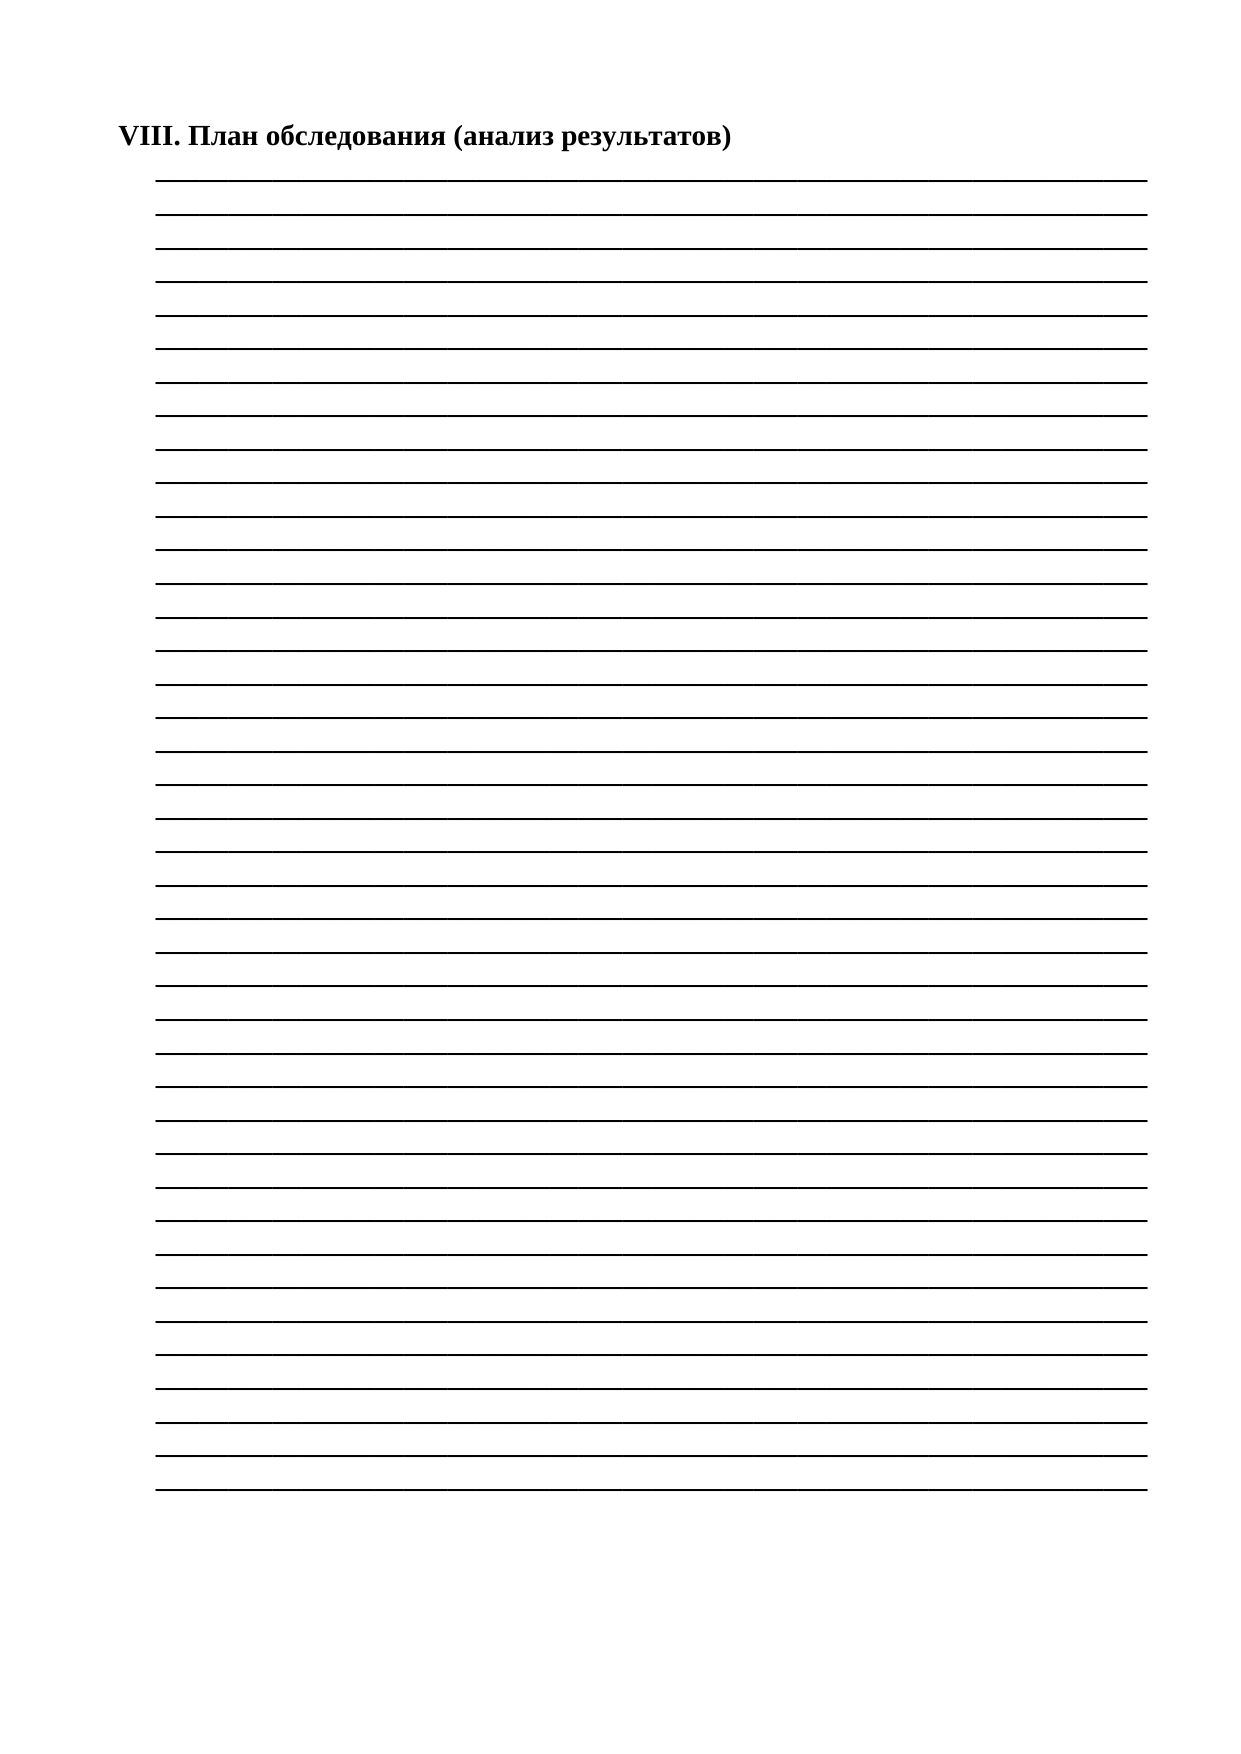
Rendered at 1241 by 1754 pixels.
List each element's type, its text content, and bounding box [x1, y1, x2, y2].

text ________________________________________________________________________________________________________________________________________________________________________________________________________________________________________________________________________________________________________________________________________________________________________________________________________________________________________________________________________________________________________________________________________________________________________________________________________________________________________________________________________________________________________________________________________________________________________________________________________________________________________________ [156, 152, 1152, 554]
text VIII. План обследования (анализ результатов) [118, 118, 1152, 152]
text ________________________________________________________________________________________________________________________________________________________________________________________________________________________________________________________________________________________________________________________________________________________________________________________________________________________________________________________________________________________________________________________________________________________________________________________________________________________________________________________________________________________________________________________________________________________________________________________________________________________________________________________________________________________________________________________________________________________________________________________________________________________________________________________________________________________________________________________________________________________________________________________________________________________________________________________________________________________________________________________________________________________________________________________________________________________________________________________________________________________________________________________________________________________________________________________________________________________________________________________________________________________________________________________________________________________________________________________________________________________________________________________________________________________________________________________________________________________________________________ [156, 554, 1152, 1493]
